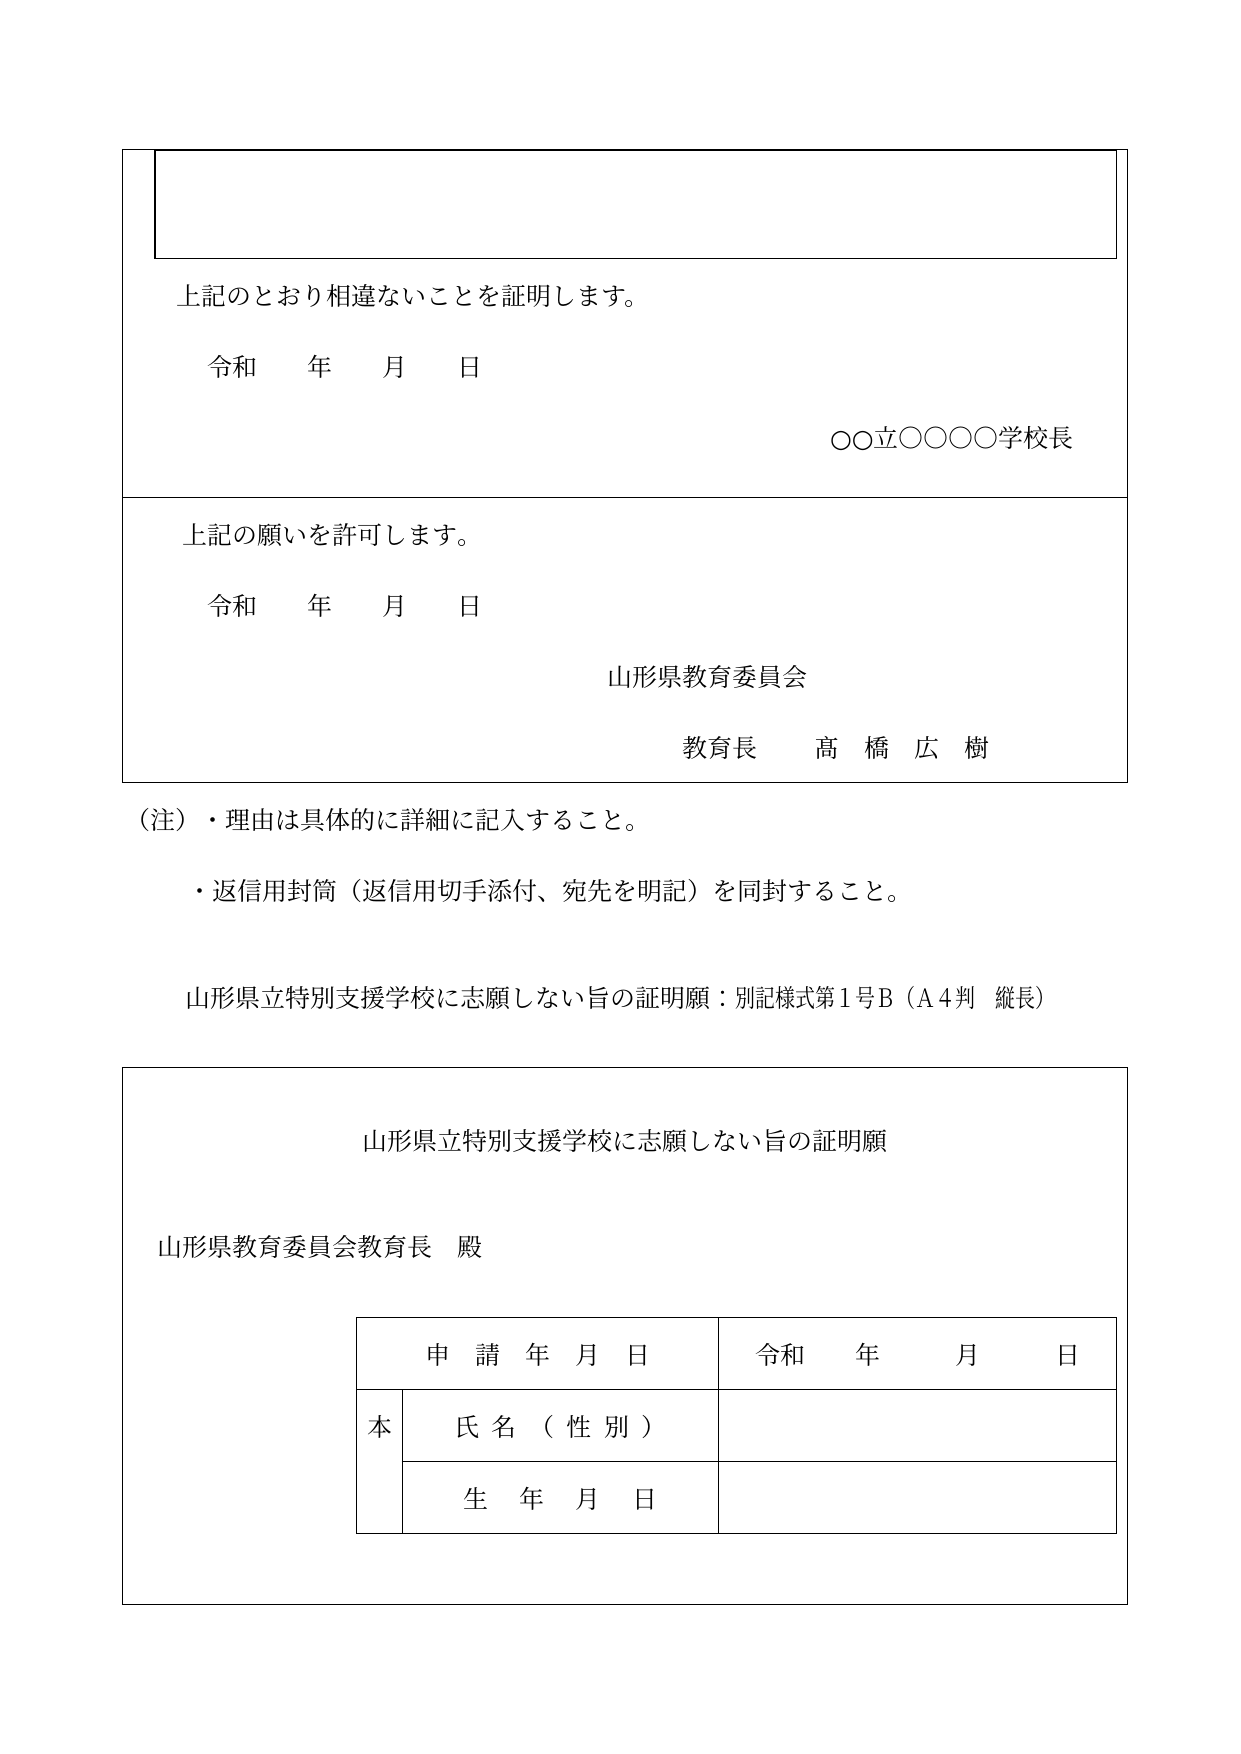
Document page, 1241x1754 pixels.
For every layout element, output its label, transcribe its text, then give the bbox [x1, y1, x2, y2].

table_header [123, 1068, 1127, 1604]
text ・返信用封筒（返信用切手添付、宛先を明記）を同封すること。 [112, 854, 1128, 925]
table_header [123, 150, 1127, 497]
text （注）・理由は具体的に詳細に記入すること。 [112, 783, 1128, 854]
table_cell 上記の願いを許可します。 令和 年 月 日 山形県教育委員会 教育長 髙 橋 広 樹 [123, 498, 1127, 782]
text 山形県立特別支援学校に志願しない旨の証明願：別記様式第１号Ｂ（Ａ４判 縦長） [112, 961, 1128, 1032]
